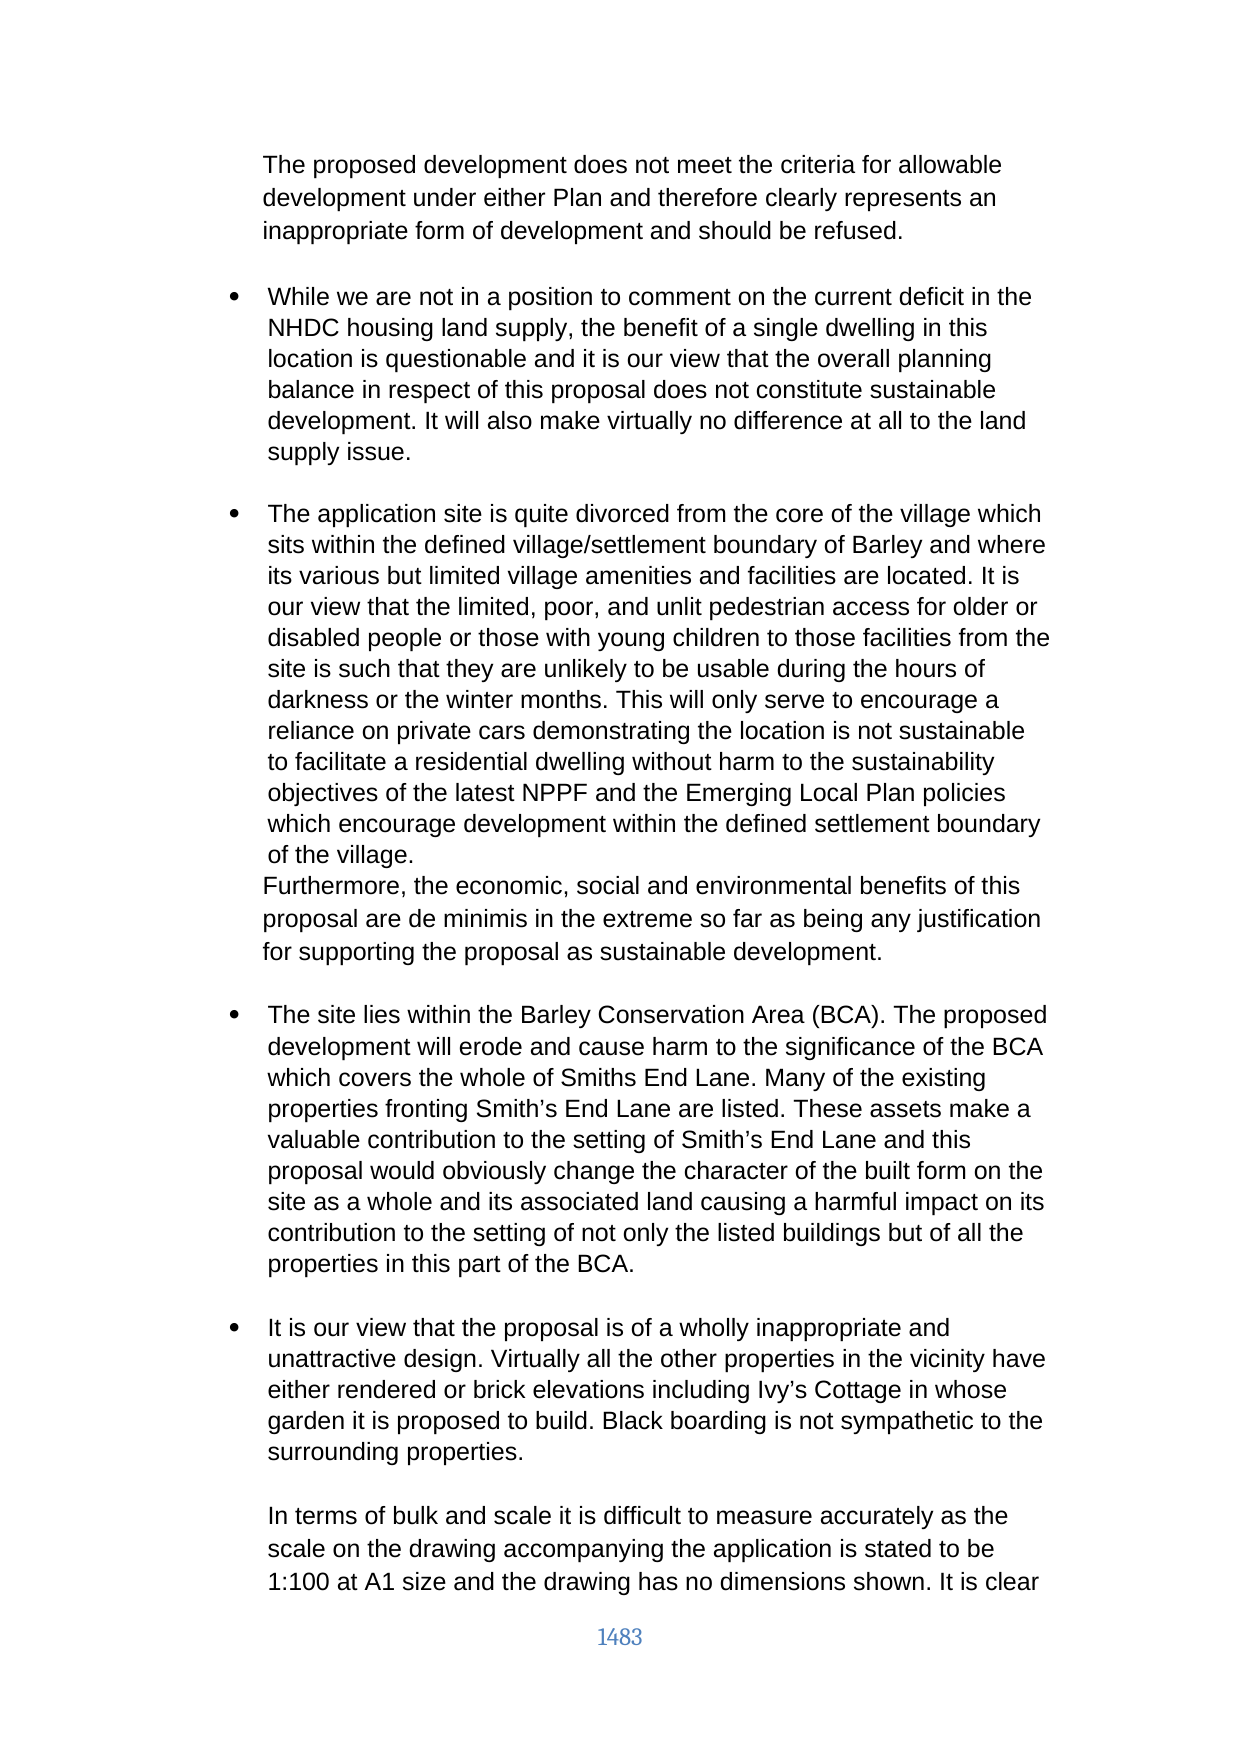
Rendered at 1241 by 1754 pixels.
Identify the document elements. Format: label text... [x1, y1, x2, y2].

list While we are not in a position to comment on the current deficit in the NHDC housing land supply, the benefit of a single dwelling in this location is questionable and it is our view that the overall planning balance in respect of this proposal does not constitute sustainable development. It will also make virtually no difference at all to the land supply issue. [230, 282, 1053, 466]
list It is our view that the proposal is of a wholly inappropriate and unattractive design. Virtually all the other properties in the vicinity have either rendered or brick elevations including Ivy’s Cottage in whose garden it is proposed to build. Black boarding is not sympathetic to the surrounding properties. [230, 1313, 1053, 1466]
list Furthermore, the economic, social and environmental benefits of this proposal are de minimis in the extreme so far as being any justification for supporting the proposal as sustainable development. [262, 871, 1053, 966]
list The site lies within the Barley Conservation Area (BCA). The proposed development will erode and cause harm to the significance of the BCA which covers the whole of Smiths End Lane. Many of the existing properties fronting Smith’s End Lane are listed. These assets make a valuable contribution to the setting of Smith’s End Lane and this proposal would obviously change the character of the built form on the site as a whole and its associated land causing a harmful impact on its contribution to the setting of not only the listed buildings but of all the properties in this part of the BCA. [230, 1001, 1053, 1278]
list The application site is quite divorced from the core of the village which sits within the defined village/settlement boundary of Barley and where its various but limited village amenities and facilities are located. It is our view that the limited, poor, and unlit pedestrian access for older or disabled people or those with young children to those facilities from the site is such that they are unlikely to be usable during the hours of darkness or the winter months. This will only serve to encourage a reliance on private cars demonstrating the location is not sustainable to facilitate a residential dwelling without harm to the sustainability objectives of the latest NPPF and the Emerging Local Plan policies which encourage development within the defined settlement boundary of the village. [230, 499, 1053, 869]
list The proposed development does not meet the criteria for allowable development under either Plan and therefore clearly represents an inappropriate form of development and should be refused. [262, 150, 1053, 245]
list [267, 1501, 1053, 1596]
